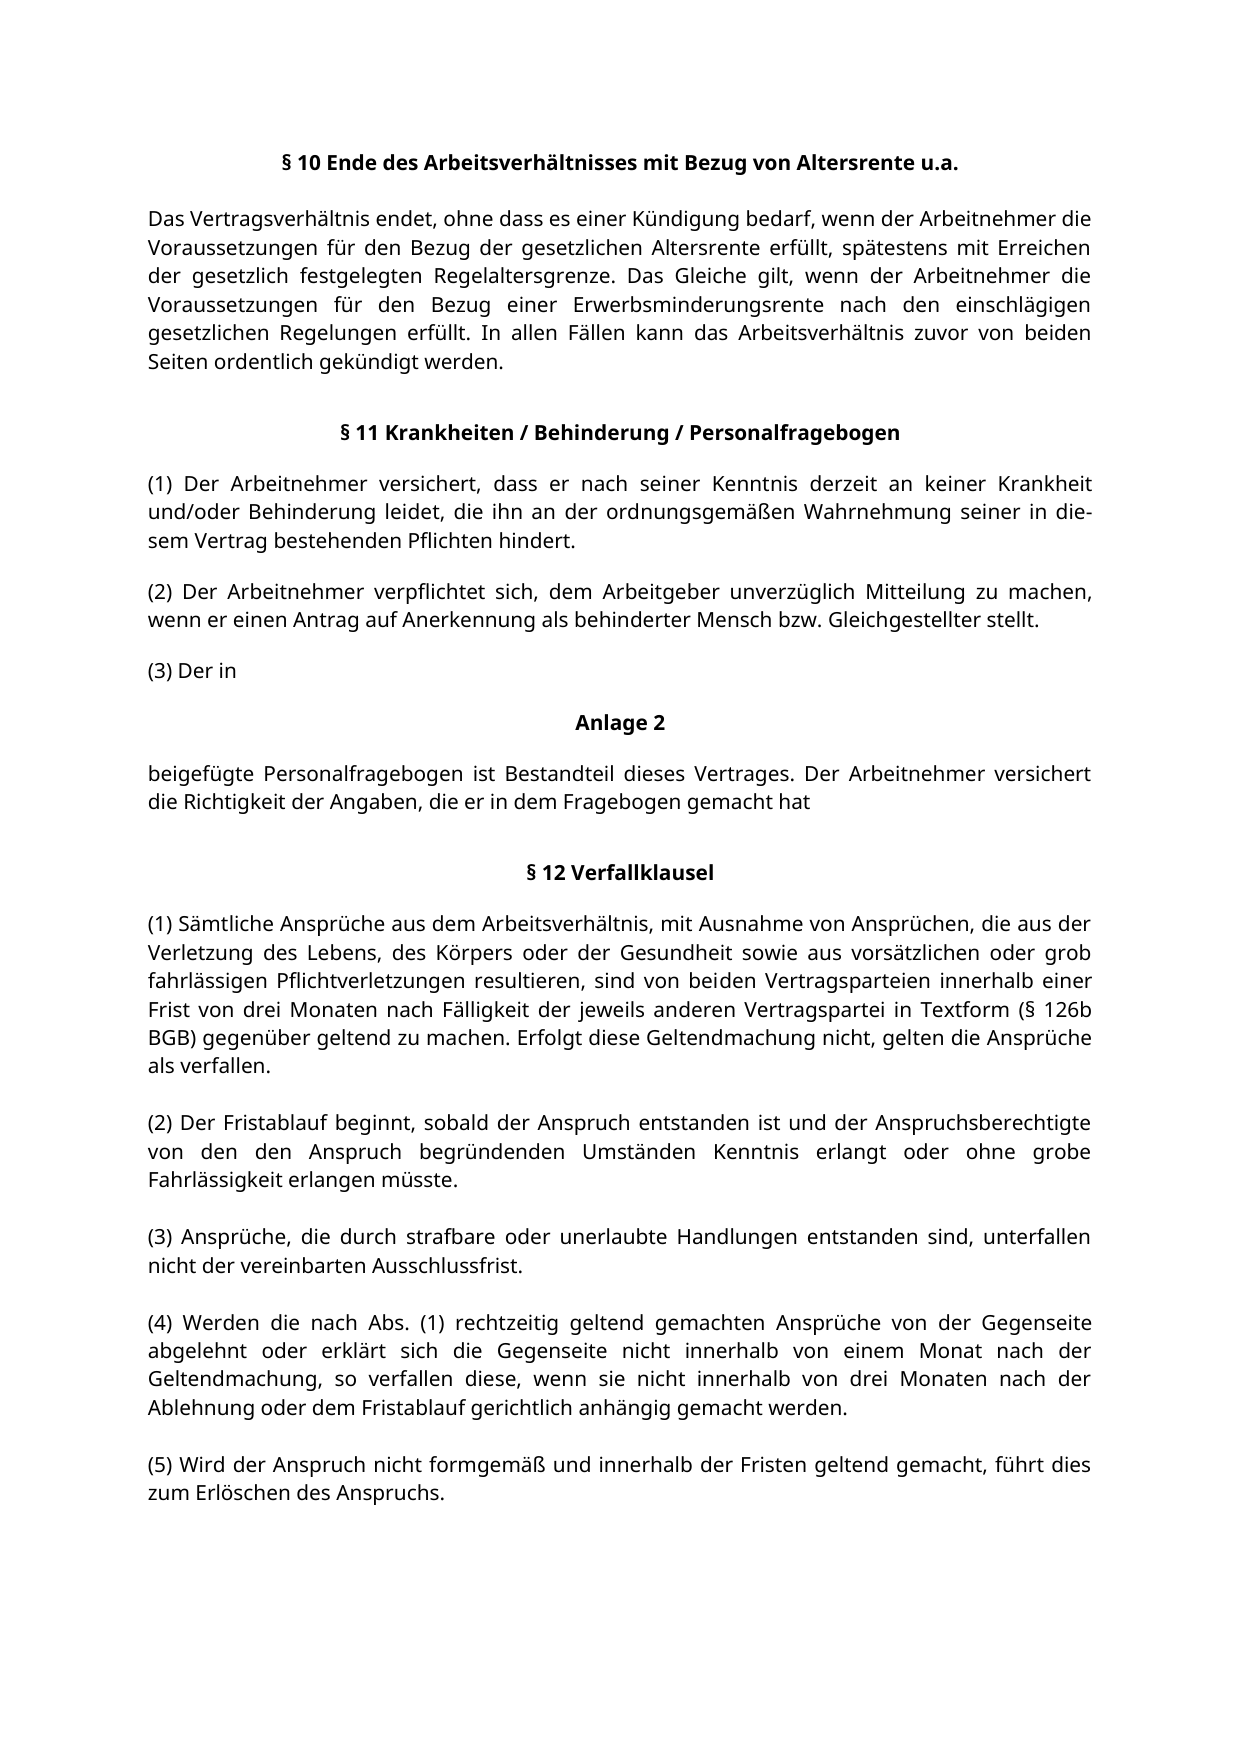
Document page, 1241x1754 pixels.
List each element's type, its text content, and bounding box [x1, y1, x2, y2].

text (4) Werden die nach Abs. (1) rechtzeitig geltend gemachten Ansprüche von der Gegenseite abgelehnt oder erklärt sich die Gegenseite nicht innerhalb von einem Monat nach der Geltendmachung, so verfallen diese, wenn sie nicht innerhalb von drei Monaten nach der Ablehnung oder dem Fristablauf gerichtlich anhängig gemacht werden. [148, 1308, 1092, 1421]
text beigefügte Personalfragebogen ist Bestandteil dieses Vertrages. Der Arbeitnehmer versichert die Richtigkeit der Angaben, die er in dem Fragebogen gemacht hat [148, 759, 1092, 816]
text § 11 Krankheiten / Behinderung / Personalfragebogen [148, 418, 1092, 446]
text § 12 Verfallklausel [148, 858, 1092, 887]
text (2) Der Fristablauf beginnt, sobald der Anspruch entstanden ist und der Anspruchsberechtigte von den den Anspruch begründenden Umständen Kenntnis erlangt oder ohne grobe Fahrlässigkeit erlangen müsste. [148, 1108, 1092, 1194]
text Das Vertragsverhältnis endet, ohne dass es einer Kündigung bedarf, wenn der Arbeitnehmer die Voraussetzungen für den Bezug der gesetzlichen Altersrente erfüllt, spätestens mit Erreichen der gesetzlich festgelegten Regelaltersgrenze. Das Gleiche gilt, wenn der Arbeitnehmer die Voraussetzungen für den Bezug einer Erwerbsminderungsrente nach den einschlägigen gesetzlichen Regelungen erfüllt. In allen Fällen kann das Arbeitsverhältnis zuvor von beiden Seiten ordentlich gekündigt werden. [148, 204, 1092, 375]
text Anlage 2 [148, 708, 1092, 736]
text (5) Wird der Anspruch nicht formgemäß und innerhalb der Fristen geltend gemacht, führt dies zum Erlöschen des Anspruchs. [148, 1450, 1092, 1507]
text (2) Der Arbeitnehmer verpflichtet sich, dem Arbeitgeber unverzüglich Mitteilung zu machen, wenn er einen Antrag auf Anerkennung als behinderter Mensch bzw. Gleichgestellter stellt. [148, 577, 1092, 634]
text (1) Sämtliche Ansprüche aus dem Arbeitsverhältnis, mit Ausnahme von Ansprüchen, die aus der Verletzung des Lebens, des Körpers oder der Gesundheit sowie aus vorsätzlichen oder grob fahrlässigen Pflichtverletzungen resultieren, sind von beiden Vertragsparteien innerhalb einer Frist von drei Monaten nach Fälligkeit der jeweils anderen Vertragspartei in Textform (§ 126b BGB) gegenüber geltend zu machen. Erfolgt diese Geltendmachung nicht, gelten die Ansprüche als verfallen. [148, 909, 1092, 1080]
text (3) Ansprüche, die durch strafbare oder unerlaubte Handlungen entstanden sind, unterfallen nicht der vereinbarten Ausschlussfrist. [148, 1222, 1092, 1279]
text (1) Der Arbeitnehmer versichert, dass er nach seiner Kenntnis derzeit an keiner Krankheit und/oder Behinderung leidet, die ihn an der ordnungsgemäßen Wahrnehmung seiner in diesem Vertrag bestehenden Pflichten hindert. [148, 469, 1092, 554]
text (3) Der in [148, 657, 1092, 685]
text § 10 Ende des Arbeitsverhältnisses mit Bezug von Altersrente u.a. [148, 148, 1092, 176]
